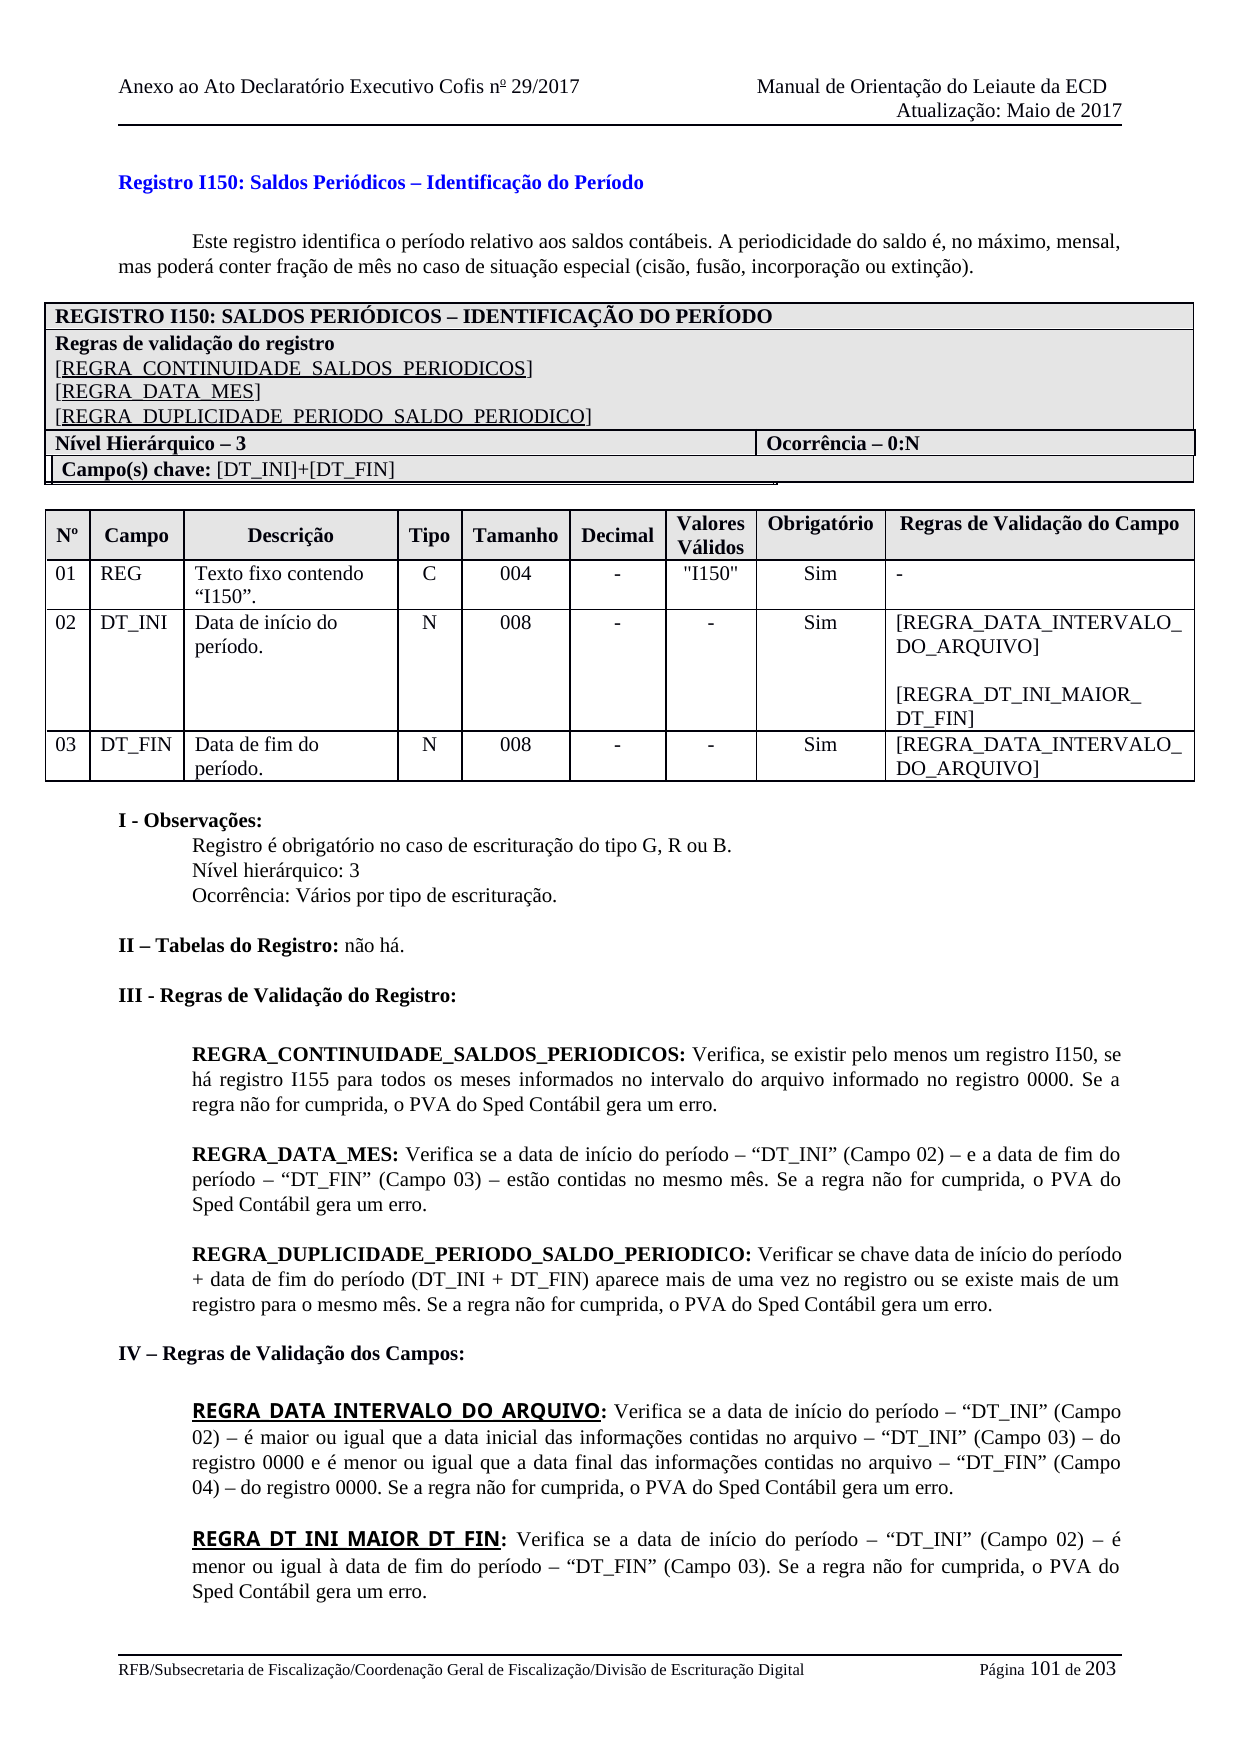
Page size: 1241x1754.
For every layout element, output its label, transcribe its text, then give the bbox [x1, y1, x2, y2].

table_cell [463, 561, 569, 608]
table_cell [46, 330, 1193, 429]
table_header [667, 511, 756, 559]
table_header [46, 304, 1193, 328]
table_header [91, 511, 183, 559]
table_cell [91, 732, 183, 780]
text Ocorrência: Vários por tipo de escrituração. [118, 882, 1122, 907]
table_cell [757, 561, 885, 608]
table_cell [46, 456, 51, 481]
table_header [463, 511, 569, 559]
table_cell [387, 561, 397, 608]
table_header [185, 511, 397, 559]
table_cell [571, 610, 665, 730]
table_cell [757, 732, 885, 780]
text REGRA_DT_INI_MAIOR_DT_FIN: Verifica se a data de início do período – “DT_INI” (Campo 02) – é menor ou igual à data de fim do período – “DT_FIN” (Campo 03). Se a regra não for cumprida, o PVA do Sped Contábil gera um erro. [192, 1524, 1122, 1603]
text REGRA_DUPLICIDADE_PERIODO_SALDO_PERIODICO: Verificar se chave data de início do período + data de fim do período (DT_INI + DT_FIN) aparece mais de uma vez no registro ou se existe mais de um registro para o mesmo mês. Se a regra não for cumprida, o PVA do Sped Contábil gera um erro. [192, 1241, 1122, 1316]
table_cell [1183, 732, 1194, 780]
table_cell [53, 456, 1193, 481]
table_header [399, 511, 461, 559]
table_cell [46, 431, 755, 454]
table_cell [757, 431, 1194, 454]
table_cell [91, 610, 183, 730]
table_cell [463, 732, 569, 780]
text REGRA_DATA_INTERVALO_DO_ARQUIVO: Verifica se a data de início do período – “DT_INI” (Campo 02) – é maior ou igual que a data inicial das informações contidas no arquivo – “DT_INI” (Campo 03) – do registro 0000 e é menor ou igual que a data final das informações contidas no arquivo – “DT_FIN” (Campo 04) – do registro 0000. Se a regra não for cumprida, o PVA do Sped Contábil gera um erro. [192, 1396, 1122, 1499]
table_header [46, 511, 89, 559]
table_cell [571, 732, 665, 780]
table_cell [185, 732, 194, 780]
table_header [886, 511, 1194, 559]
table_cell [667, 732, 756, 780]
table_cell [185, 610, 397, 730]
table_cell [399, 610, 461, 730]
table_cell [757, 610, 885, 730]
text REGRA_CONTINUIDADE_SALDOS_PERIODICOS: Verifica, se existir pelo menos um registro I150, se há registro I155 para todos os meses informados no intervalo do arquivo informado no registro 0000. Se a regra não for cumprida, o PVA do Sped Contábil gera um erro. [192, 1041, 1122, 1116]
text III - Regras de Validação do Registro: [118, 982, 1122, 1007]
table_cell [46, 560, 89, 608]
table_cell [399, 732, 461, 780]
text Este registro identifica o período relativo aos saldos contábeis. A periodicidade do saldo é, no máximo, mensal, mas poderá conter fração de mês no caso de situação especial (cisão, fusão, incorporação ou extinção). [118, 228, 1122, 278]
text REGRA_DATA_MES: Verifica se a data de início do período – “DT_INI” (Campo 02) – e a data de fim do período – “DT_FIN” (Campo 03) – estão contidas no mesmo mês. Se a regra não for cumprida, o PVA do Sped Contábil gera um erro. [192, 1141, 1122, 1216]
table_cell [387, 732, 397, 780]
text Registro é obrigatório no caso de escrituração do tipo G, R ou B. [192, 832, 1122, 857]
text II – Tabelas do Registro: não há. [118, 932, 1122, 957]
subtitle Registro I150: Saldos Periódicos – Identificação do Período [118, 170, 1122, 194]
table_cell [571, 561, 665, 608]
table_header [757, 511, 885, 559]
text I - Observações: [118, 807, 1122, 832]
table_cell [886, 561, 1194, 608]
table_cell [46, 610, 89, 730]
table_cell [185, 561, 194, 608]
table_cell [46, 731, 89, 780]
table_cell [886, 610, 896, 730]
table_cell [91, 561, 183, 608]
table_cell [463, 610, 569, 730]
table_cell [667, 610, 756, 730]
text Nível hierárquico: 3 [118, 857, 1122, 882]
text IV – Regras de Validação dos Campos: [118, 1341, 1122, 1365]
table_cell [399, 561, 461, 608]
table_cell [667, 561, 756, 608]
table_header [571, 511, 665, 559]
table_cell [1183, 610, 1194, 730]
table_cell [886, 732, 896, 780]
